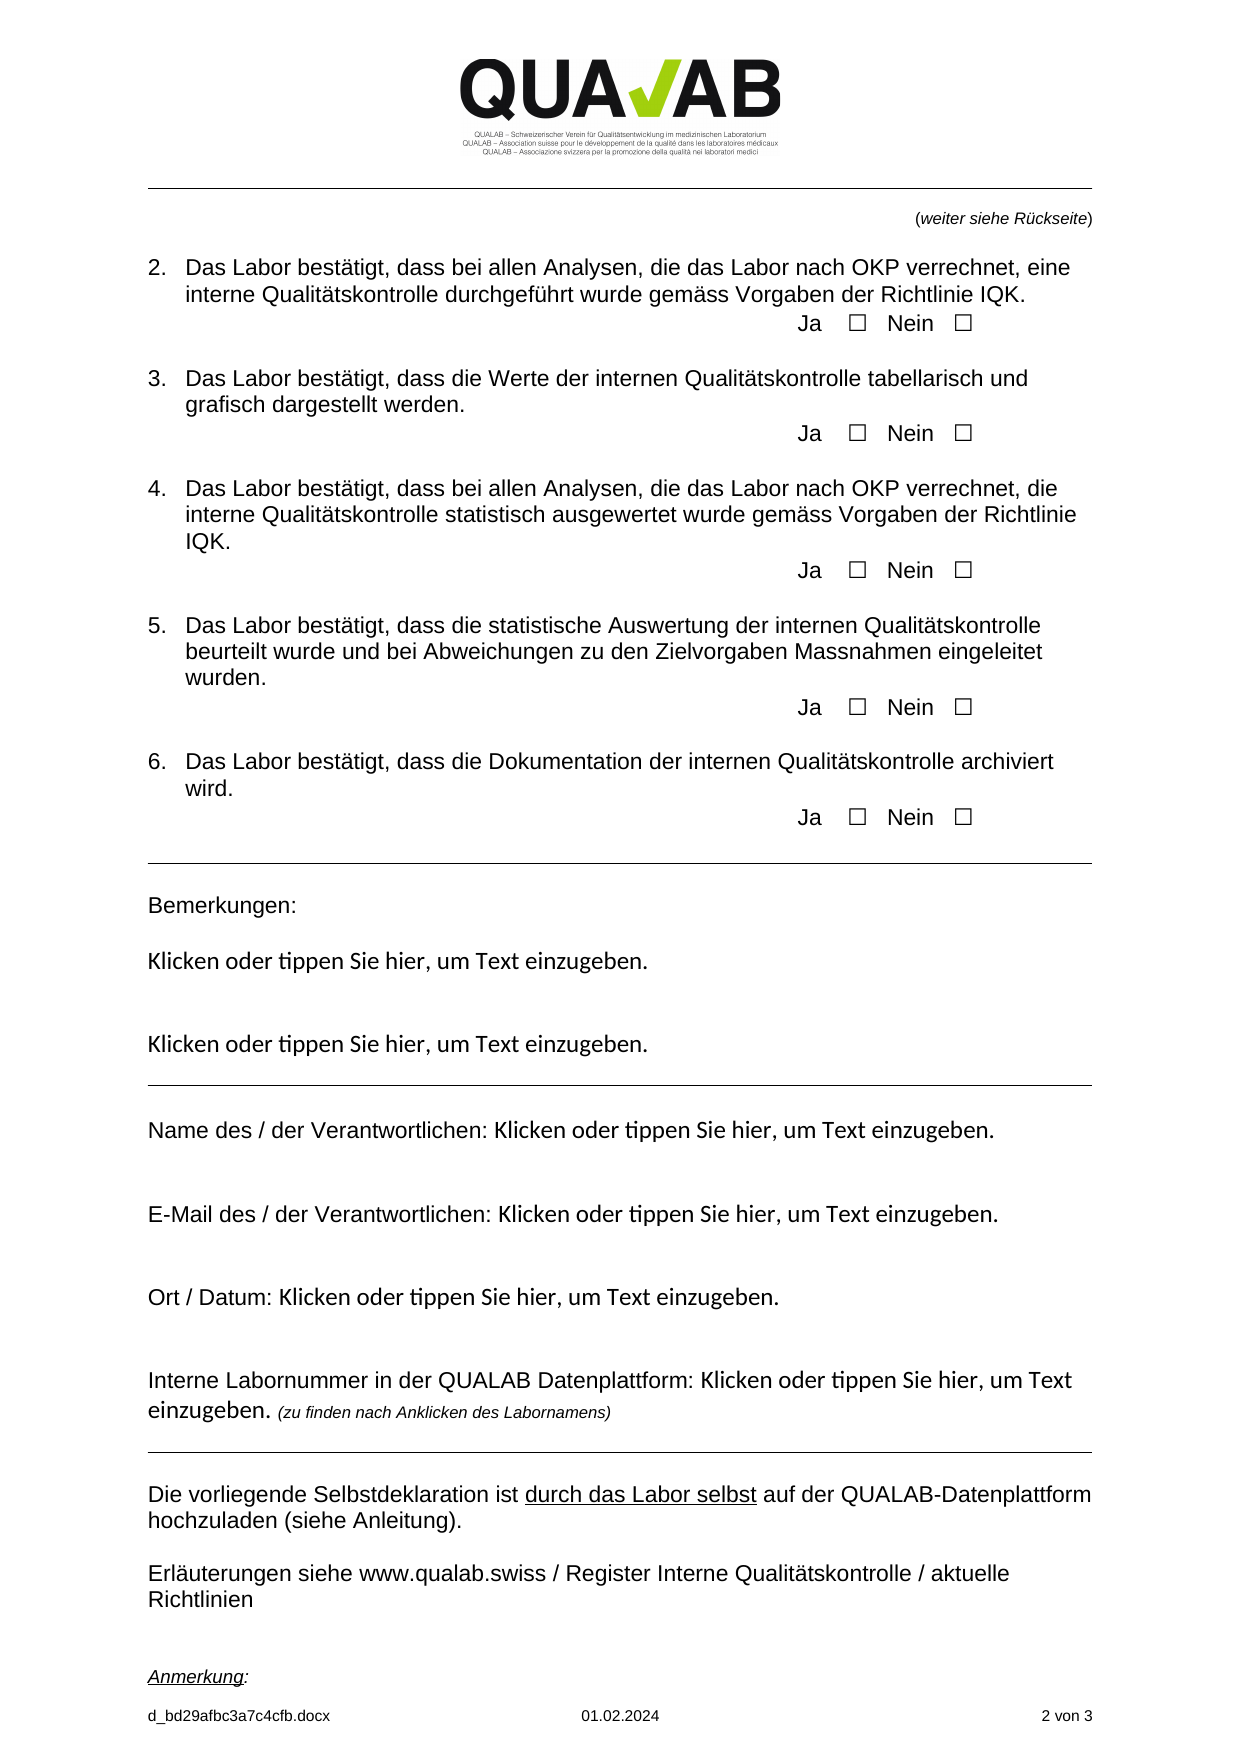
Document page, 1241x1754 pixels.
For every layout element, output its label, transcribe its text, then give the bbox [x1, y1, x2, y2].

text Ja Nein [148, 691, 1092, 722]
text Bemerkungen: [148, 892, 1092, 918]
text E-Mail des / der Verantwortlichen: [148, 1198, 1092, 1228]
list Das Labor bestätigt, dass bei allen Analysen, die das Labor nach OKP verrechnet, eine interne Qualitätskontrolle durchgeführt wurde gemäss Vorgaben der Richtlinie IQK. [148, 254, 1092, 307]
text Die vorliegende Selbstdeklaration ist durch das Labor selbst auf der QUALAB-Datenplattform hochzuladen (siehe Anleitung). [148, 1481, 1092, 1534]
text (weiter siehe Rückseite) [148, 209, 1092, 228]
text Anmerkung: [148, 1666, 1092, 1687]
text Ort / Datum: [148, 1281, 1092, 1311]
text Erläuterungen siehe www.qualab.swiss / Register Interne Qualitätskontrolle / aktuelle Richtlinien [148, 1560, 1092, 1613]
list Das Labor bestätigt, dass bei allen Analysen, die das Labor nach OKP verrechnet, die interne Qualitätskontrolle statistisch ausgewertet wurde gemäss Vorgaben der Richtlinie IQK. [148, 475, 1092, 554]
picture [460, 59, 780, 156]
list Das Labor bestätigt, dass die Dokumentation der internen Qualitätskontrolle archiviert wird. [148, 748, 1092, 801]
text Ja Nein [148, 307, 1092, 338]
list Ja Nein [185, 417, 1092, 448]
text Interne Labornummer in der QUALAB Datenplattform: (zu finden nach Anklicken des Labornamens) [148, 1364, 1092, 1425]
list Das Labor bestätigt, dass die Werte der internen Qualitätskontrolle tabellarisch und grafisch dargestellt werden. [148, 364, 1092, 417]
list Ja Nein [185, 801, 1092, 832]
text Ja Nein [148, 554, 1092, 585]
text Name des / der Verantwortlichen: [148, 1114, 1092, 1145]
list Das Labor bestätigt, dass die statistische Auswertung der internen Qualitätskontrolle beurteilt wurde und bei Abweichungen zu den Zielvorgaben Massnahmen eingeleitet wurden. [148, 612, 1092, 691]
